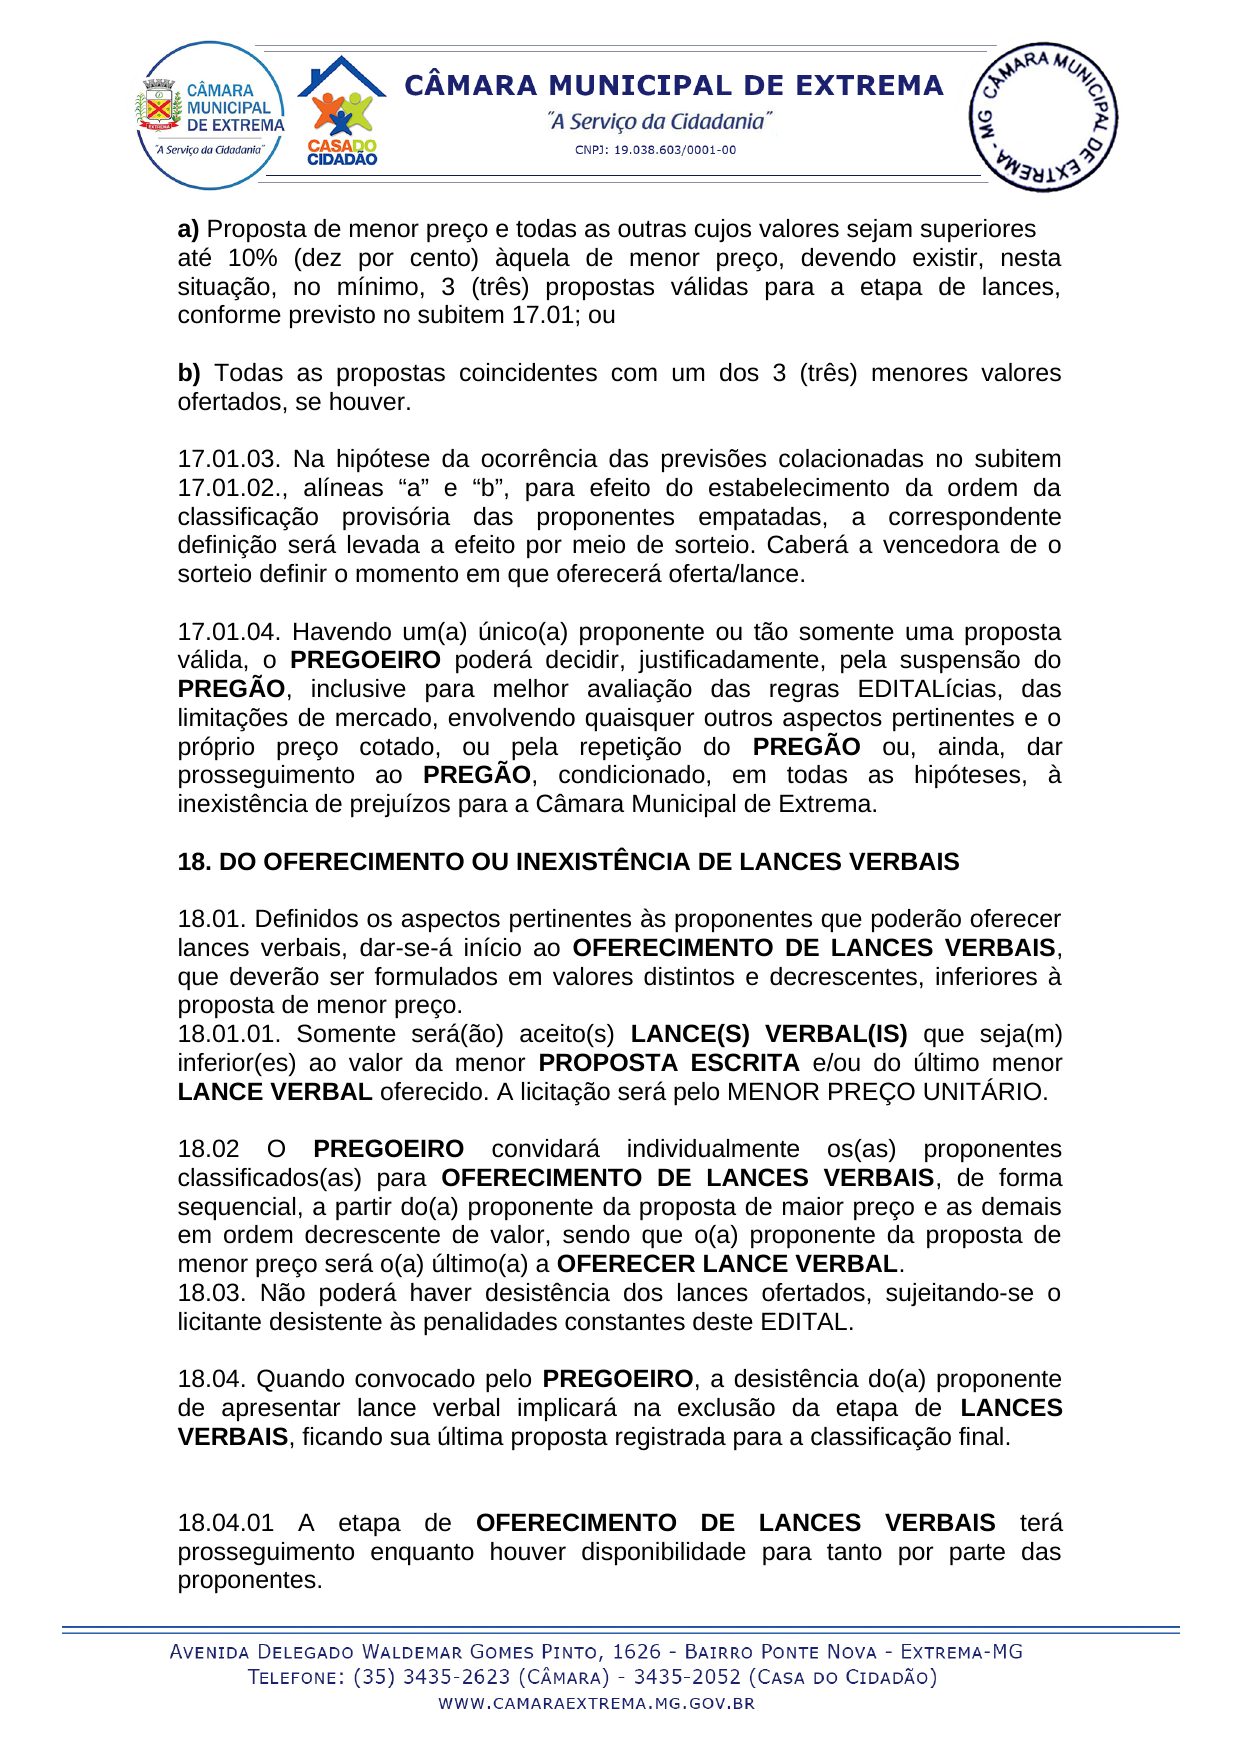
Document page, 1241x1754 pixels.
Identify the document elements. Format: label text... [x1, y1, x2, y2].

picture [46, 1615, 1194, 1724]
text b) Todas as propostas coincidentes com um dos 3 (três) menores valores ofertados, se houver. [177, 358, 1063, 415]
text 18.04.01 A etapa de OFERECIMENTO DE LANCES VERBAIS terá prosseguimento enquanto houver disponibilidade para tanto por parte das proponentes. [177, 1508, 1063, 1594]
text 18.04. Quando convocado pelo PREGOEIRO, a desistência do(a) proponente de apresentar lance verbal implicará na exclusão da etapa de LANCES VERBAIS, ficando sua última proposta registrada para a classificação final. [177, 1364, 1063, 1450]
picture [124, 30, 1123, 221]
text 18.01.01. Somente será(ão) aceito(s) LANCE(S) VERBAL(IS) que seja(m) inferior(es) ao valor da menor PROPOSTA ESCRITA e/ou do último menor LANCE VERBAL oferecido. A licitação será pelo MENOR PREÇO UNITÁRIO. [177, 1019, 1063, 1105]
text a) Proposta de menor preço e todas as outras cujos valores sejam superiores [177, 214, 1063, 243]
text 17.01.03. Na hipótese da ocorrência das previsões colacionadas no subitem 17.01.02., alíneas “a” e “b”, para efeito do estabelecimento da ordem da classificação provisória das proponentes empatadas, a correspondente definição será levada a efeito por meio de sorteio. Caberá a vencedora de o sorteio definir o momento em que oferecerá oferta/lance. [177, 444, 1063, 588]
text até 10% (dez por cento) àquela de menor preço, devendo existir, nesta situação, no mínimo, 3 (três) propostas válidas para a etapa de lances, conforme previsto no subitem 17.01; ou [177, 243, 1063, 329]
text 18.02 O PREGOEIRO convidará individualmente os(as) proponentes classificados(as) para OFERECIMENTO DE LANCES VERBAIS, de forma sequencial, a partir do(a) proponente da proposta de maior preço e as demais em ordem decrescente de valor, sendo que o(a) proponente da proposta de menor preço será o(a) último(a) a OFERECER LANCE VERBAL. [177, 1134, 1063, 1278]
text 17.01.04. Havendo um(a) único(a) proponente ou tão somente uma proposta válida, o PREGOEIRO poderá decidir, justificadamente, pela suspensão do PREGÃO, inclusive para melhor avaliação das regras EDITALícias, das limitações de mercado, envolvendo quaisquer outros aspectos pertinentes e o próprio preço cotado, ou pela repetição do PREGÃO ou, ainda, dar prosseguimento ao PREGÃO, condicionado, em todas as hipóteses, à inexistência de prejuízos para a Câmara Municipal de Extrema. [177, 616, 1063, 818]
text 18.01. Definidos os aspectos pertinentes às proponentes que poderão oferecer lances verbais, dar-se-á início ao OFERECIMENTO DE LANCES VERBAIS, que deverão ser formulados em valores distintos e decrescentes, inferiores à proposta de menor preço. [177, 904, 1063, 1019]
text 18.03. Não poderá haver desistência dos lances ofertados, sujeitando-se o licitante desistente às penalidades constantes deste EDITAL. [177, 1278, 1063, 1335]
text 18. DO OFERECIMENTO OU INEXISTÊNCIA DE LANCES VERBAIS [177, 846, 1063, 875]
